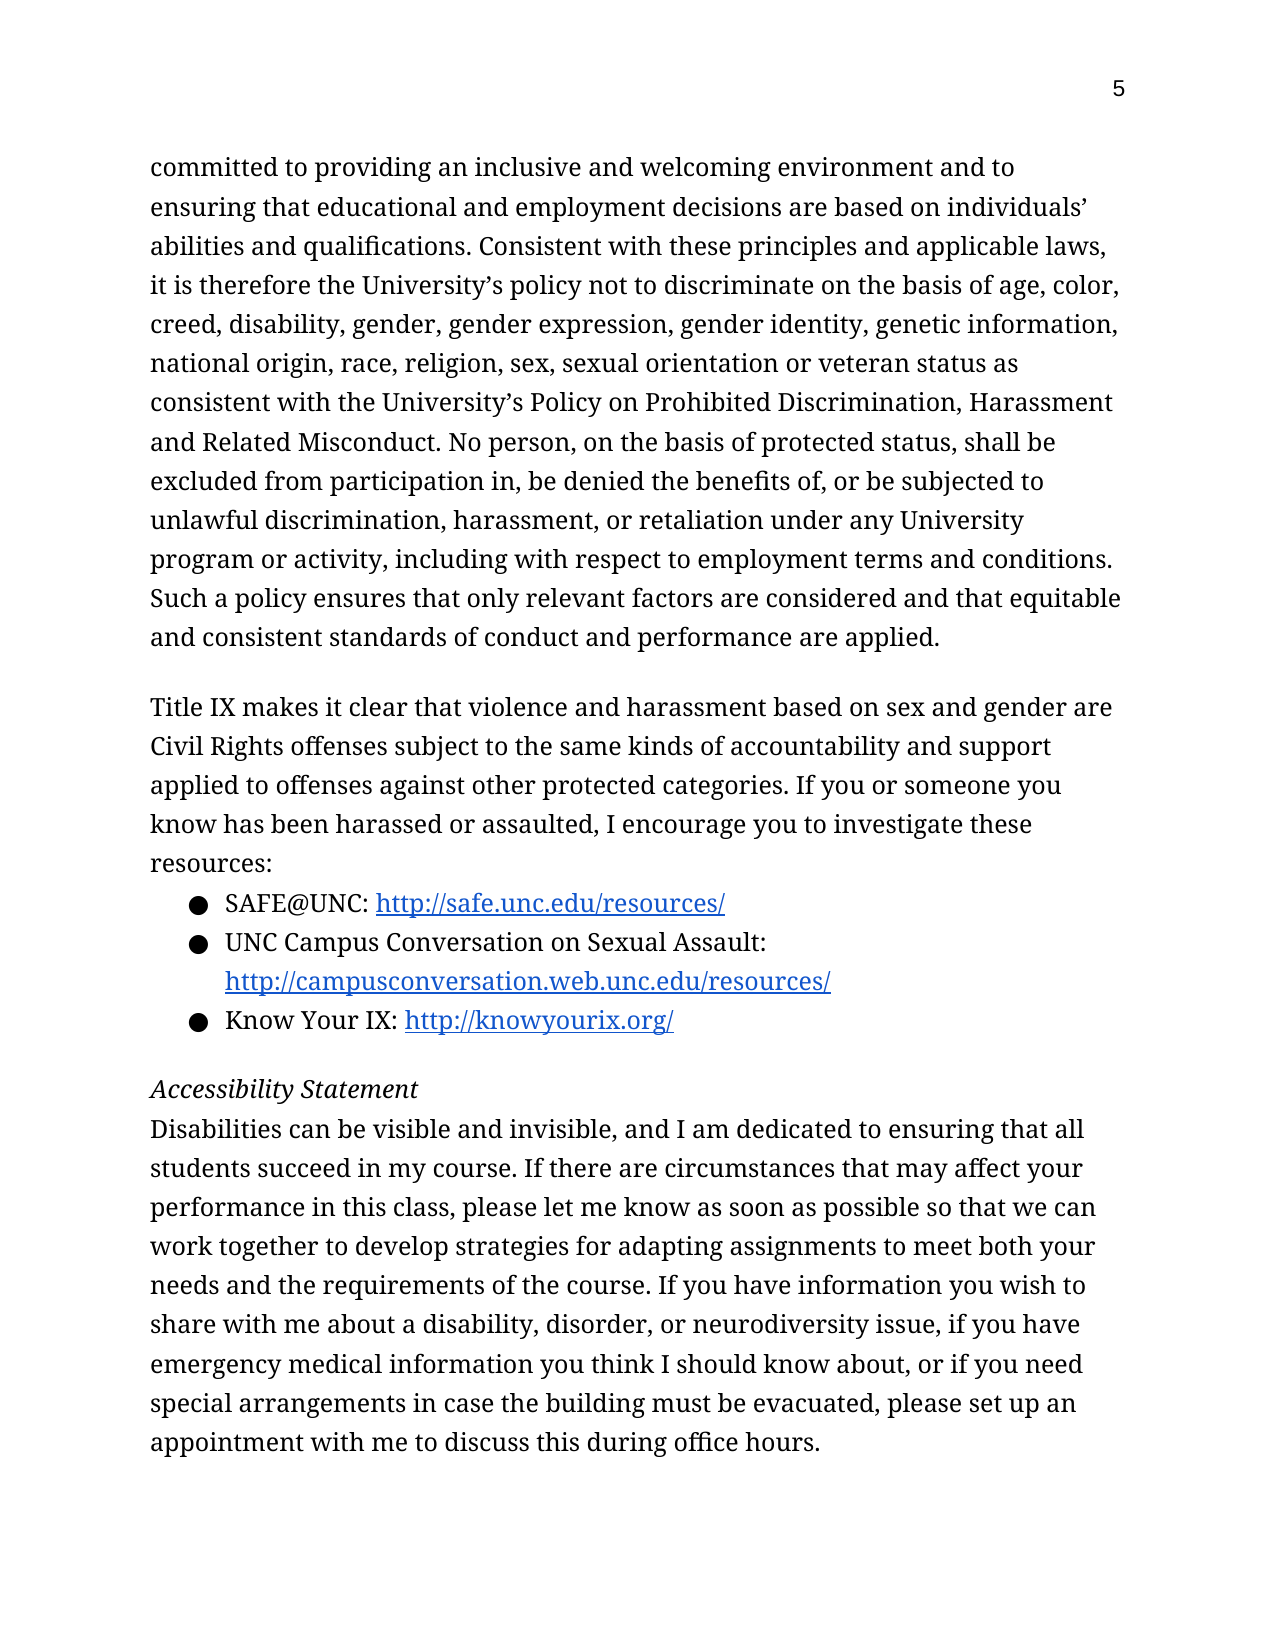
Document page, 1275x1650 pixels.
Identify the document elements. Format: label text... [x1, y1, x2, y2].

list UNC Campus Conversation on Sexual Assault: http://campusconversation.web.unc.edu/resources/ [187, 924, 1125, 998]
text Accessibility Statement [150, 1072, 1125, 1106]
list Know Your IX: http://knowyourix.org/ [187, 1003, 1125, 1037]
text Disabilities can be visible and invisible, and I am dedicated to ensuring that all students succeed in my course. If there are circumstances that may affect your performance in this class, please let me know as soon as possible so that we can work together to develop strategies for adapting assignments to meet both your needs and the requirements of the course. If you have information you wish to share with me about a disability, disorder, or neurodiversity issue, if you have emergency medical information you think I should know about, or if you need special arrangements in case the building must be evacuated, please set up an appointment with me to discuss this during office hours. [150, 1111, 1125, 1459]
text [150, 150, 1125, 654]
list SAFE@UNC: http://safe.unc.edu/resources/ [187, 885, 1125, 919]
text Title IX makes it clear that violence and harassment based on sex and gender are Civil Rights offenses subject to the same kinds of accountability and support applied to offenses against other protected categories. If you or someone you know has been harassed or assaulted, I encourage you to investigate these resources: [150, 689, 1125, 880]
